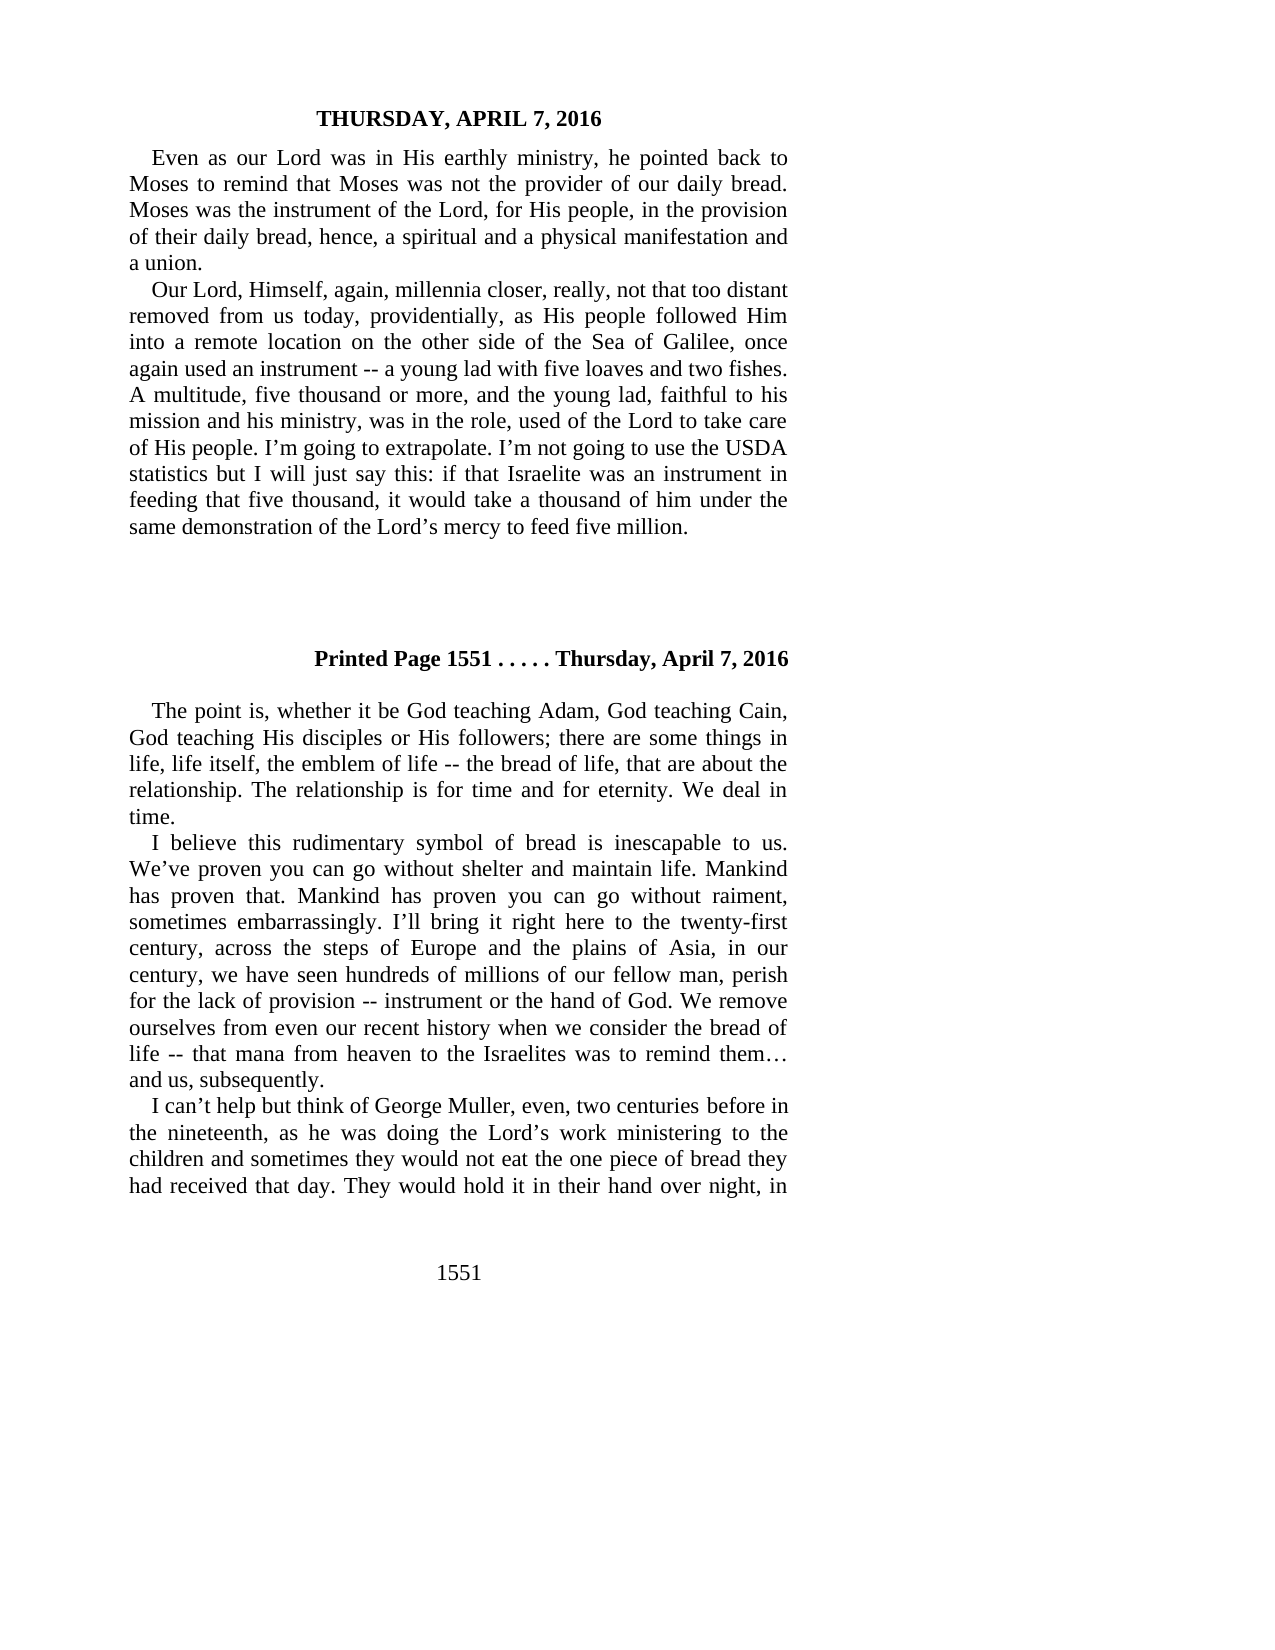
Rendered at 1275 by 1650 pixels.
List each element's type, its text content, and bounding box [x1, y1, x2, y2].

text I believe this rudimentary symbol of bread is inescapable to us. We’ve proven you can go without shelter and maintain life. Mankind has proven that. Mankind has proven you can go without raiment, sometimes embarrassingly. I’ll bring it right here to the twenty-first century, across the steps of Europe and the plains of Asia, in our century, we have seen hundreds of millions of our fellow man, perish for the lack of provision -- instrument or the hand of God. We remove ourselves from even our recent history when we consider the bread of life -- that mana from heaven to the Israelites was to remind them… and us, subsequently. [129, 829, 789, 1093]
text The point is, whether it be God teaching Adam, God teaching Cain, God teaching His disciples or His followers; there are some things in life, life itself, the emblem of life -- the bread of life, that are about the relationship. The relationship is for time and for eternity. We deal in time. [129, 697, 789, 829]
text Printed Page 1551 . . . . . Thursday, April 7, 2016 [129, 644, 789, 671]
text Even as our Lord was in His earthly ministry, he pointed back to Moses to remind that Moses was not the provider of our daily bread. Moses was the instrument of the Lord, for His people, in the provision of their daily bread, hence, a spiritual and a physical manifestation and a union. [129, 144, 789, 276]
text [129, 1093, 789, 1198]
text Our Lord, Himself, again, millennia closer, really, not that too distant removed from us today, providentially, as His people followed Him into a remote location on the other side of the Sea of Galilee, once again used an instrument -- a young lad with five loaves and two fishes. A multitude, five thousand or more, and the young lad, faithful to his mission and his ministry, was in the role, used of the Lord to take care of His people. I’m going to extrapolate. I’m not going to use the USDA statistics but I will just say this: if that Israelite was an instrument in feeding that five thousand, it would take a thousand of him under the same demonstration of the Lord’s mercy to feed five million. [129, 276, 789, 539]
